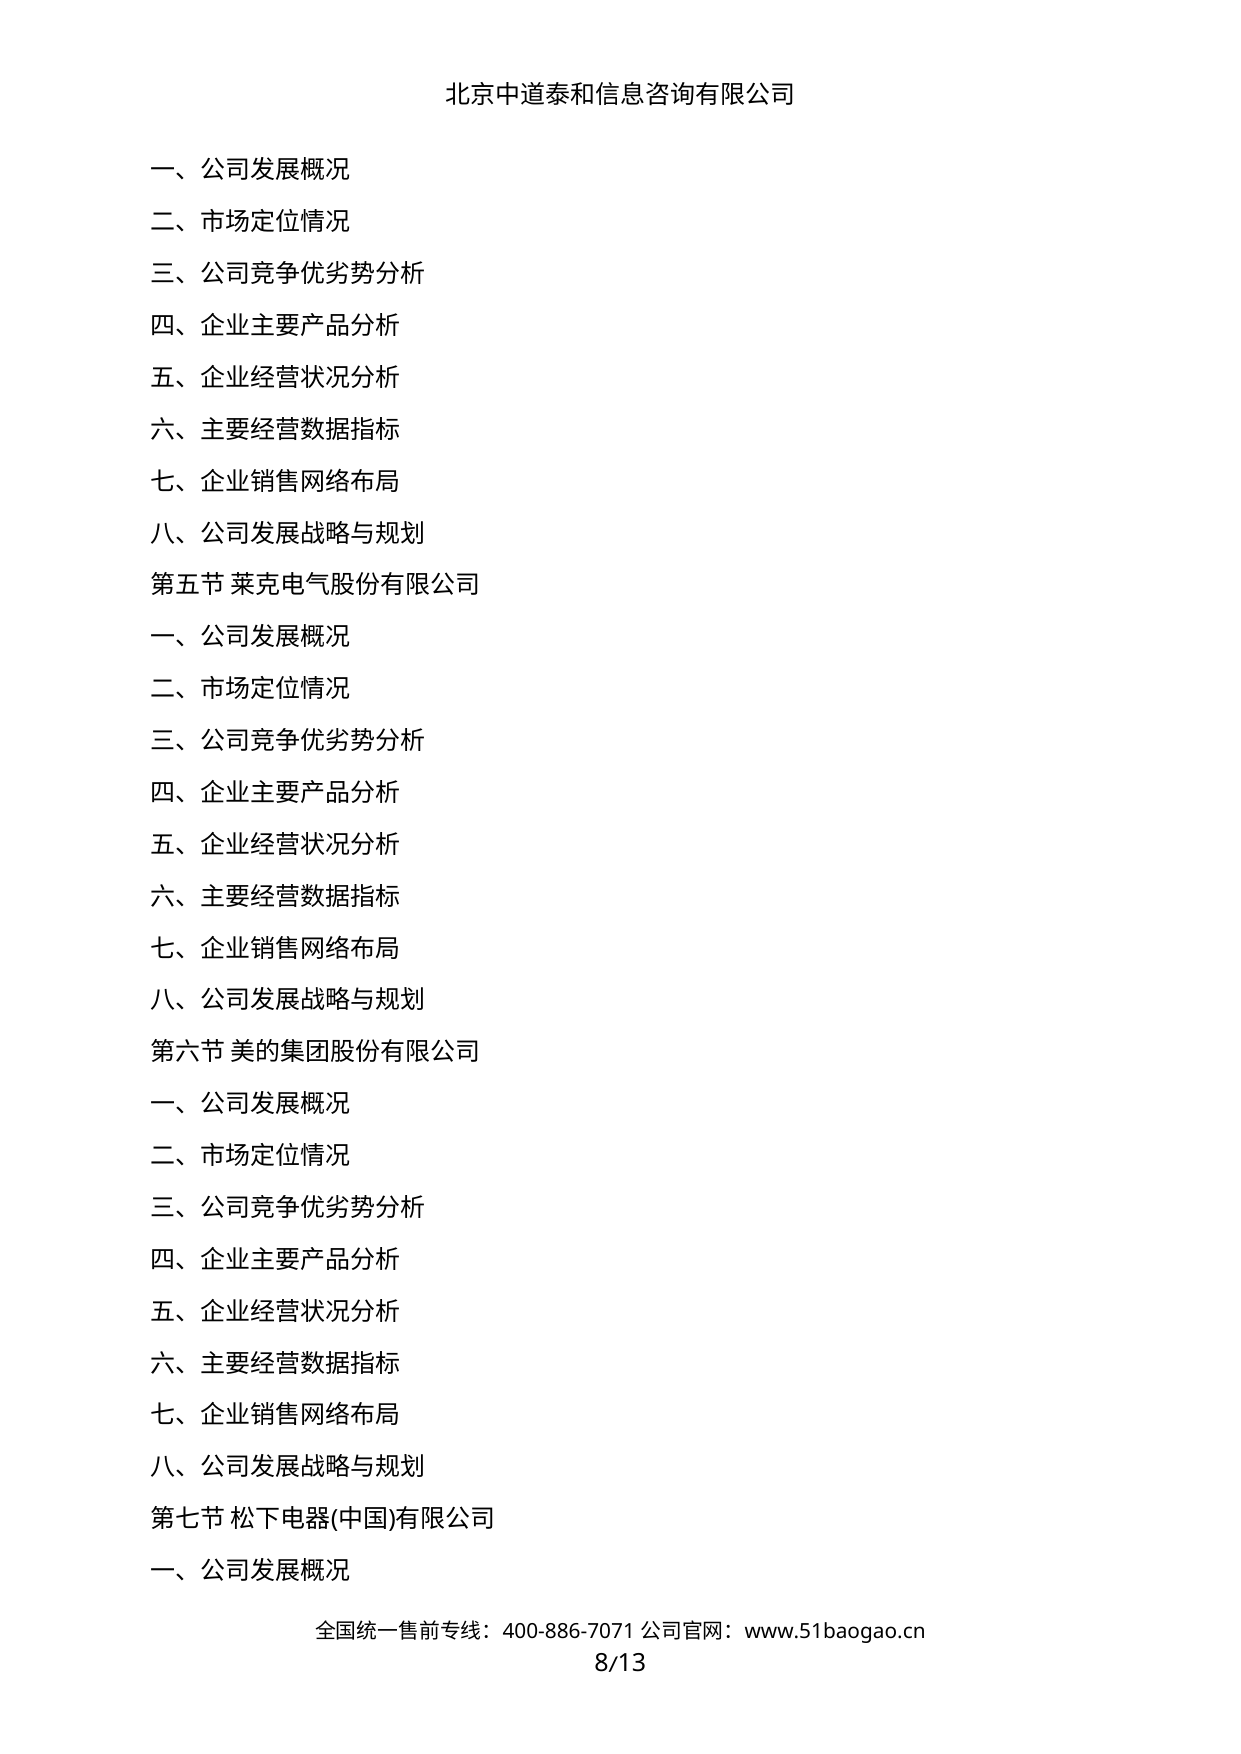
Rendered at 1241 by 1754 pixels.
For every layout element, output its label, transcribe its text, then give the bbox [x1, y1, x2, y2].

text 二、市场定位情况 [150, 669, 1090, 705]
text 一、公司发展概况 [150, 1551, 1090, 1587]
text 第五节 莱克电气股份有限公司 [150, 565, 1090, 601]
text 四、企业主要产品分析 [150, 772, 1090, 809]
text 四、企业主要产品分析 [150, 306, 1090, 342]
text 七、企业销售网络布局 [150, 461, 1090, 497]
text 三、公司竞争优劣势分析 [150, 721, 1090, 757]
text 三、公司竞争优劣势分析 [150, 254, 1090, 290]
text 七、企业销售网络布局 [150, 1395, 1090, 1431]
text 八、公司发展战略与规划 [150, 513, 1090, 549]
text 五、企业经营状况分析 [150, 357, 1090, 394]
text 四、企业主要产品分析 [150, 1239, 1090, 1276]
text 五、企业经营状况分析 [150, 824, 1090, 861]
text 第六节 美的集团股份有限公司 [150, 1032, 1090, 1068]
text 六、主要经营数据指标 [150, 1343, 1090, 1379]
text 一、公司发展概况 [150, 150, 1090, 186]
text 一、公司发展概况 [150, 1084, 1090, 1120]
text 二、市场定位情况 [150, 1136, 1090, 1172]
text 七、企业销售网络布局 [150, 928, 1090, 964]
text 五、企业经营状况分析 [150, 1291, 1090, 1327]
text 六、主要经营数据指标 [150, 409, 1090, 446]
text 二、市场定位情况 [150, 202, 1090, 238]
text 一、公司发展概况 [150, 617, 1090, 653]
text 八、公司发展战略与规划 [150, 980, 1090, 1016]
text 六、主要经营数据指标 [150, 876, 1090, 912]
text 八、公司发展战略与规划 [150, 1447, 1090, 1483]
text 第七节 松下电器(中国)有限公司 [150, 1499, 1090, 1535]
text 三、公司竞争优劣势分析 [150, 1187, 1090, 1224]
